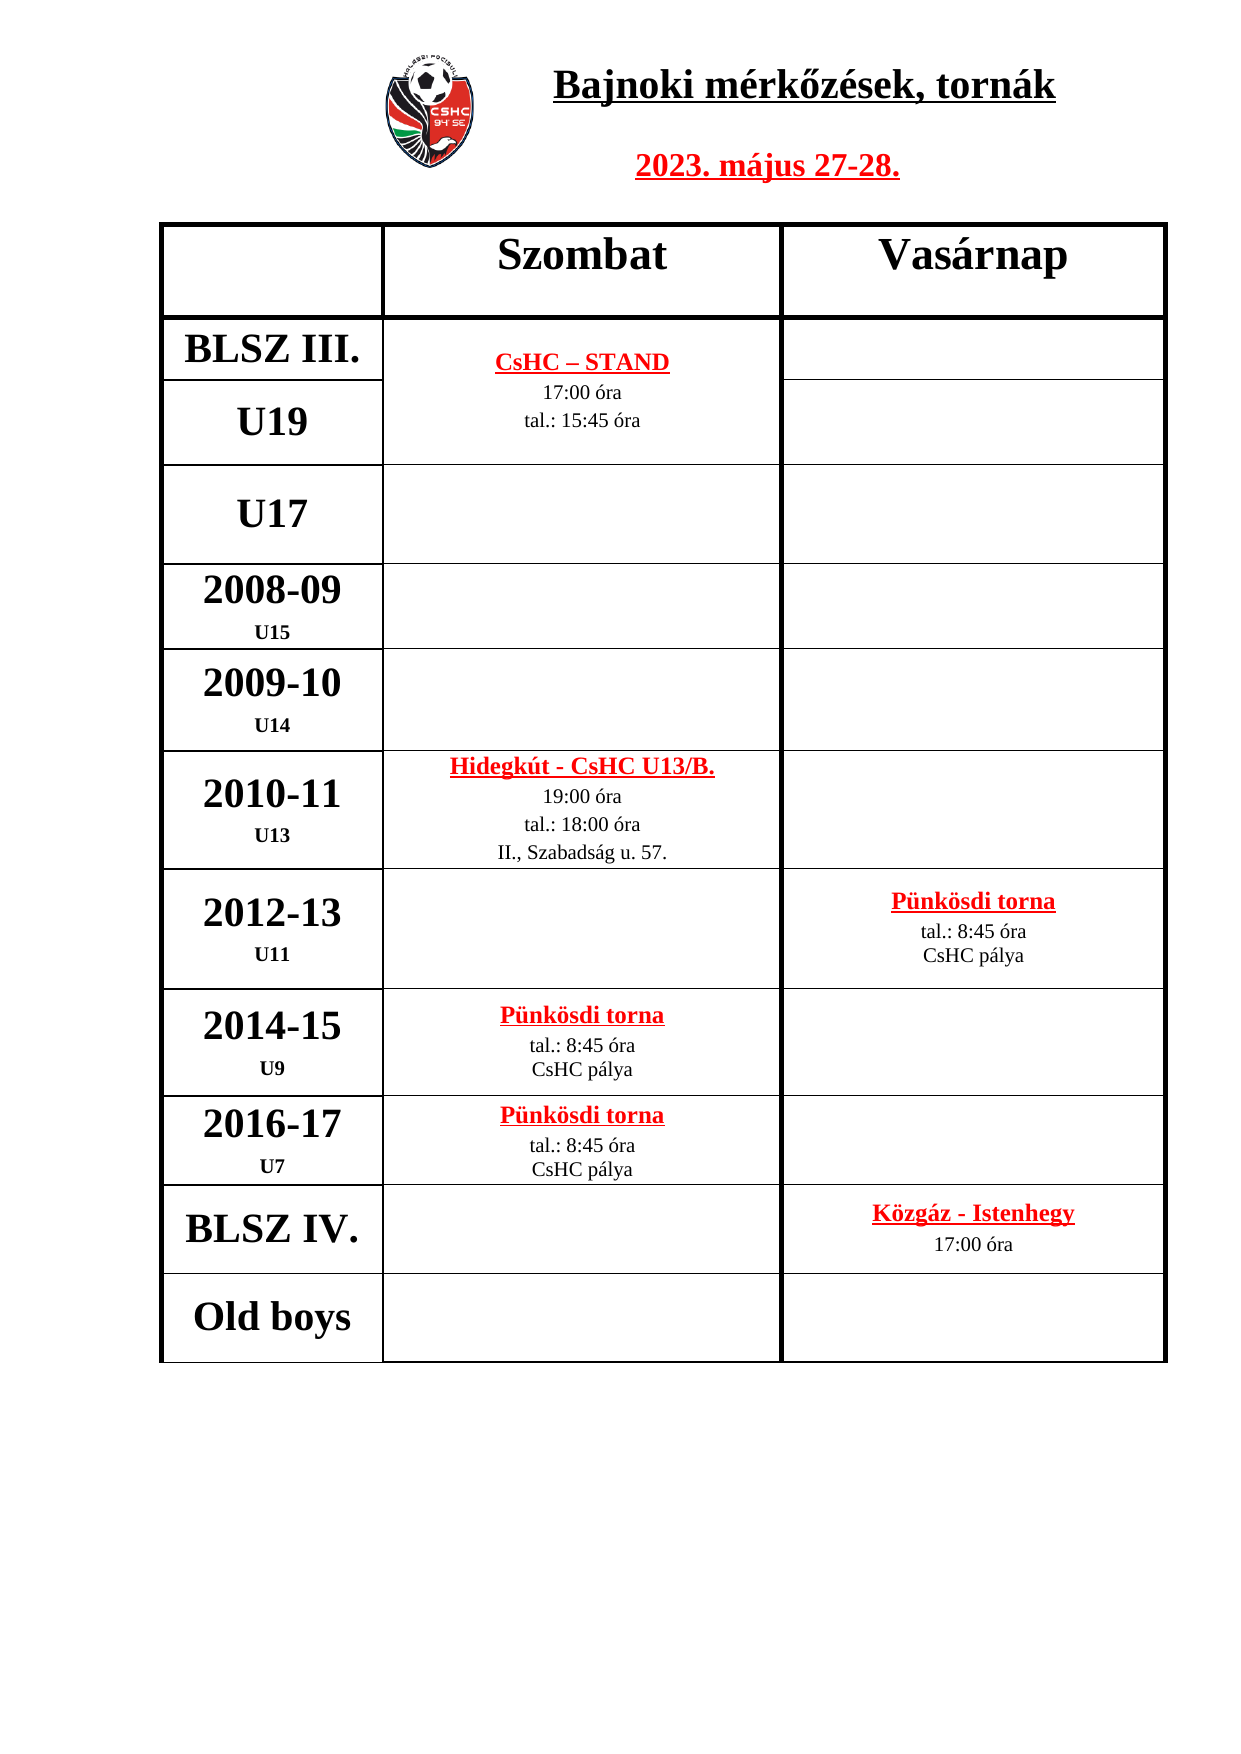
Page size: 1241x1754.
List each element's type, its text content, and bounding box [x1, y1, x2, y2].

table_cell Hidegkút - CsHC U13/B. 19:00 óra tal.: 18:00 óra II., Szabadság u. 57. [384, 751, 779, 868]
table_cell BLSZ III. [164, 320, 382, 379]
table_cell [384, 564, 779, 648]
table_cell Pünkösdi torna tal.: 8:45 óra CsHC pálya [384, 1096, 779, 1184]
picture [385, 55, 474, 145]
table_cell Közgáz - Istenhegy 17:00 óra [784, 1185, 1163, 1273]
table_cell [784, 1274, 1163, 1361]
table_cell [384, 649, 779, 750]
table_cell Pünkösdi torna tal.: 8:45 óra CsHC pálya [384, 989, 779, 1095]
text 2023. május 27-28. [369, 145, 1092, 184]
table_cell [384, 465, 779, 563]
table_cell [384, 869, 779, 988]
table_cell U19 [164, 381, 382, 464]
table_header Szombat [385, 227, 779, 315]
table_cell [784, 1096, 1163, 1184]
table_cell U17 [164, 466, 382, 563]
table_cell [784, 989, 1163, 1095]
table_cell 2014-15 U9 [164, 990, 382, 1095]
table_cell [784, 751, 1163, 868]
table_cell [384, 1185, 779, 1273]
table_cell [784, 649, 1163, 750]
table_cell 2010-11 U13 [164, 752, 382, 868]
table_cell [784, 380, 1163, 464]
table_cell [784, 320, 1163, 379]
table_cell [784, 465, 1163, 563]
table_cell Old boys [164, 1274, 382, 1361]
table_cell CsHC – STAND 17:00 óra tal.: 15:45 óra [384, 320, 779, 464]
table_cell [384, 1274, 779, 1361]
table_cell Pünkösdi torna tal.: 8:45 óra CsHC pálya [784, 869, 1163, 988]
table_cell 2016-17 U7 [164, 1097, 382, 1184]
table_cell BLSZ IV. [164, 1186, 382, 1273]
text Bajnoki mérkőzések, tornák [443, 59, 1092, 107]
table_cell [784, 564, 1163, 648]
table_cell 2012-13 U11 [164, 870, 382, 988]
table_header [164, 227, 381, 315]
table_cell 2009-10 U14 [164, 650, 382, 750]
table_header Vasárnap [784, 227, 1163, 315]
table_cell 2008-09 U15 [164, 565, 382, 648]
